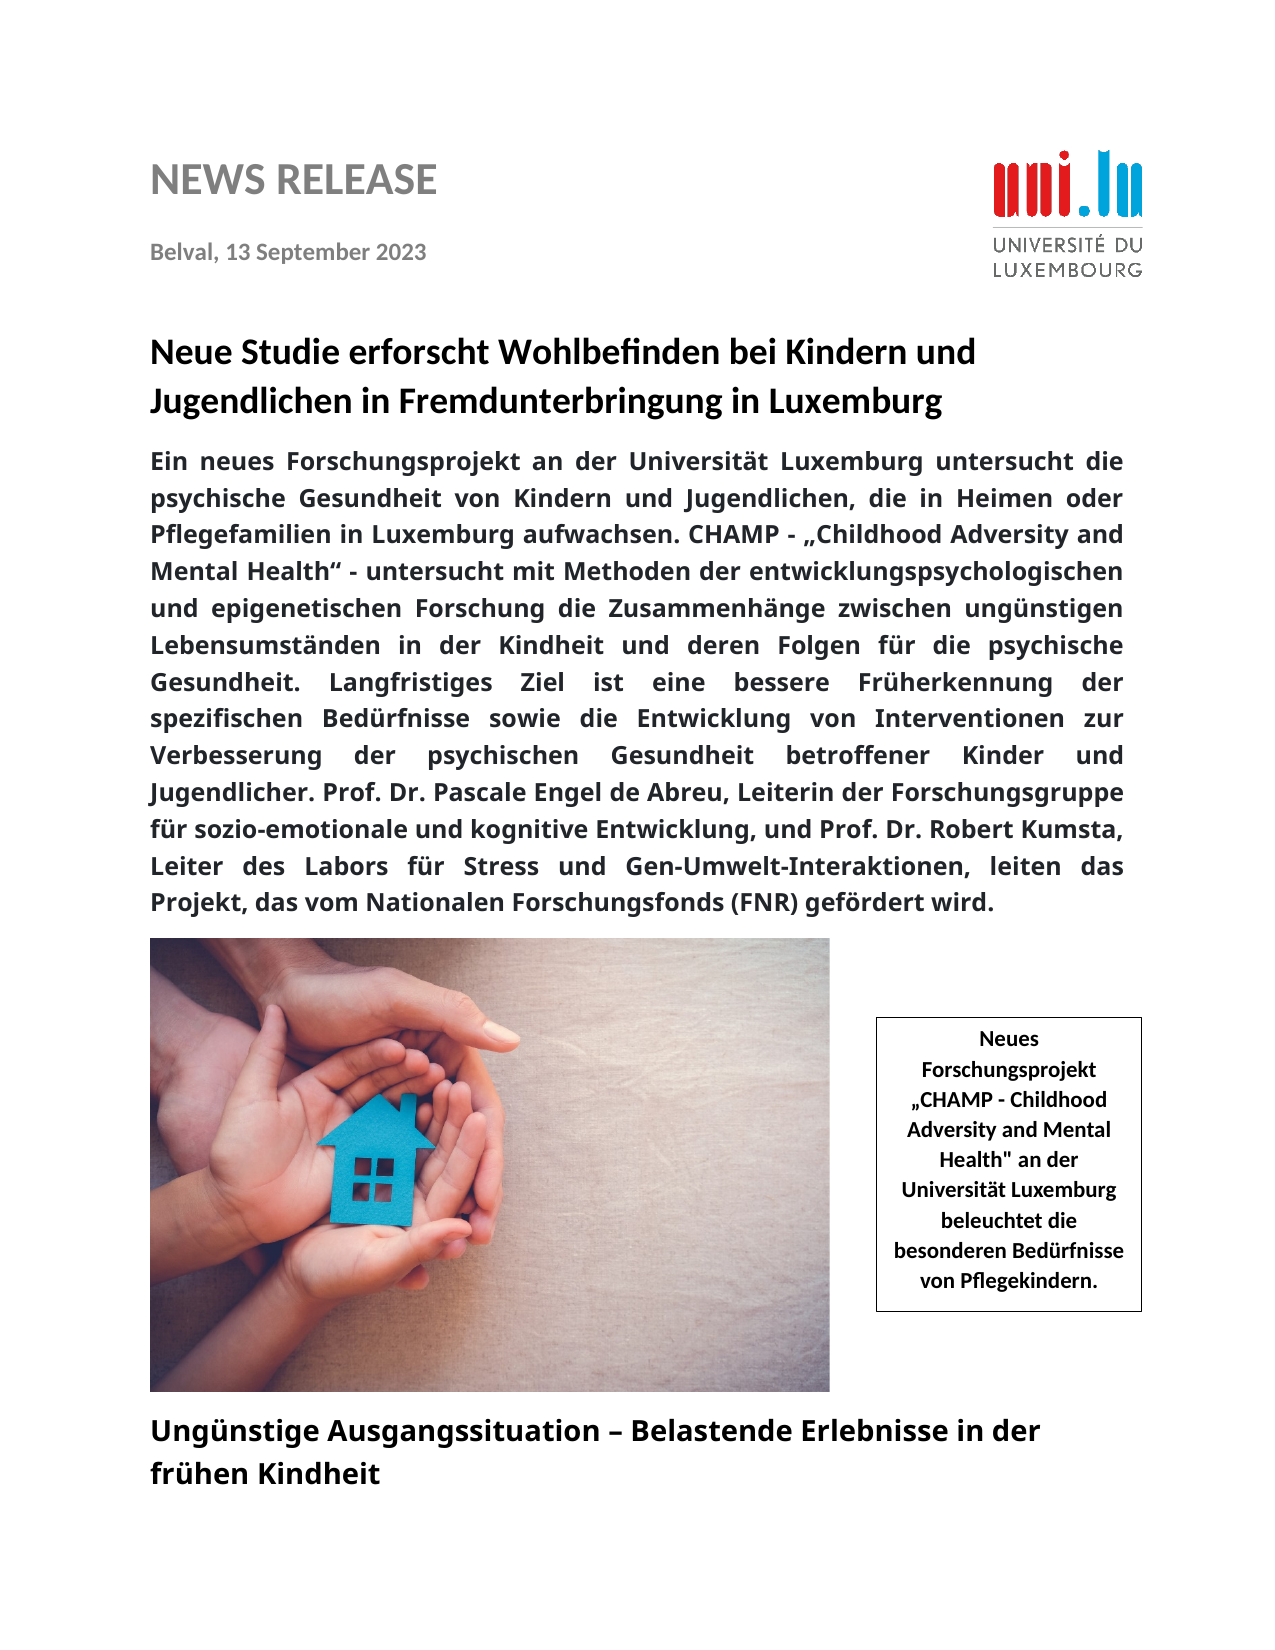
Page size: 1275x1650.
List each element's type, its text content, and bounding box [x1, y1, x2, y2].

text Belval, 13 September 2023 [150, 236, 992, 267]
picture [992, 150, 1143, 277]
text Ungünstige Ausgangssituation – Belastende Erlebnisse in der frühen Kindheit [150, 1410, 1125, 1493]
text Neue Studie erforscht Wohlbefinden bei Kindern und Jugendlichen in Fremdunterbringung in Luxemburg [150, 328, 1125, 423]
picture [150, 938, 830, 1392]
text NEWS RELEASE [150, 150, 992, 206]
